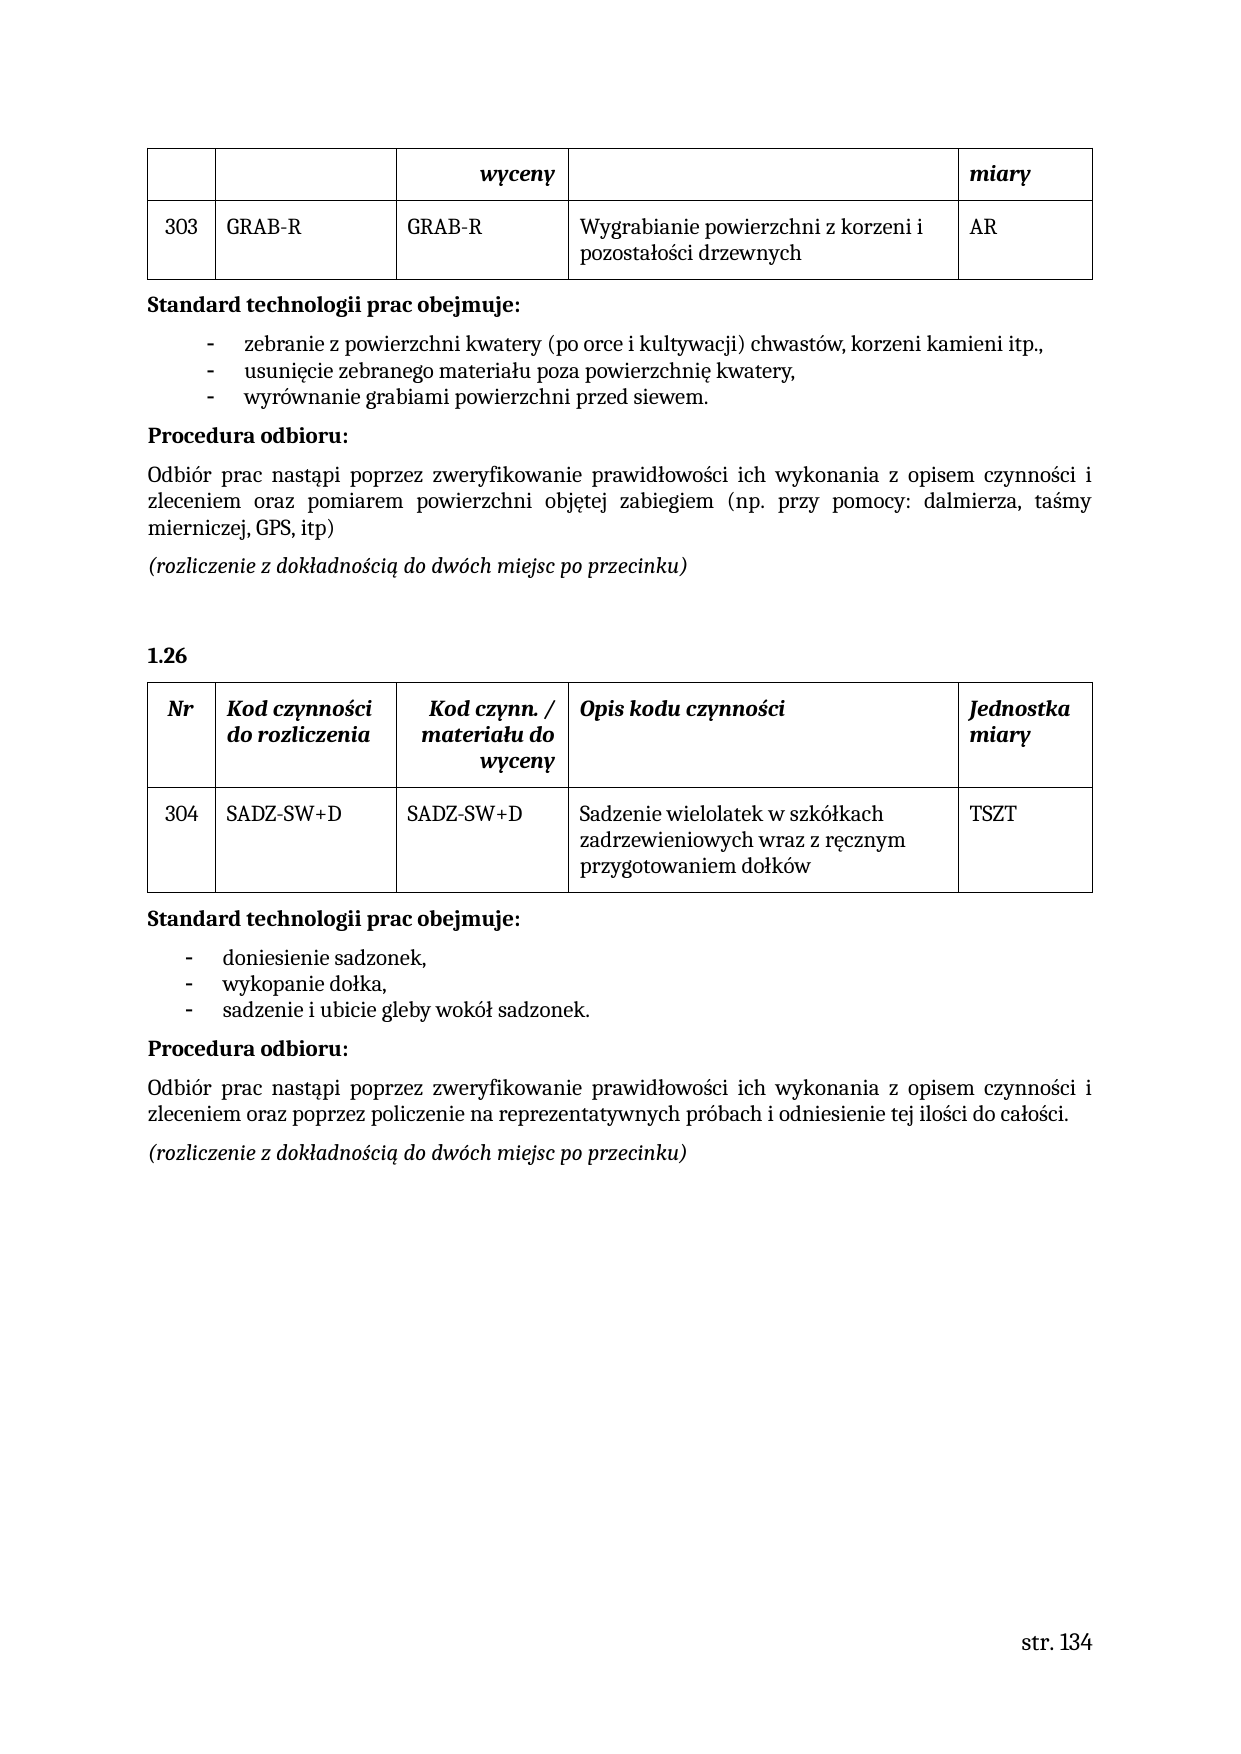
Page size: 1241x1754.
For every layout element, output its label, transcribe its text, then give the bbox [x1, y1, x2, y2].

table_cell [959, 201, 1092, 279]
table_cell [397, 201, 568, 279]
text (rozliczenie z dokładnością do dwóch miejsc po przecinku) [148, 1140, 1093, 1166]
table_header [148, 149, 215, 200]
text (rozliczenie z dokładnością do dwóch miejsc po przecinku) [148, 553, 1093, 579]
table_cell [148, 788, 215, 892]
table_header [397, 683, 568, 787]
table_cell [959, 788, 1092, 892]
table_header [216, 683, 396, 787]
list zebranie z powierzchni kwatery (po orce i kultywacji) chwastów, korzeni kamieni itp., [207, 331, 1093, 357]
text Procedura odbioru: [148, 423, 1093, 449]
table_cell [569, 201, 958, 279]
text Standard technologii prac obejmuje: [148, 906, 1093, 932]
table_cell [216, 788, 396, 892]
text Odbiór prac nastąpi poprzez zweryfikowanie prawidłowości ich wykonania z opisem czynności i zleceniem oraz pomiarem powierzchni objętej zabiegiem (np. przy pomocy: dalmierza, taśmy mierniczej, GPS, itp) [148, 462, 1093, 541]
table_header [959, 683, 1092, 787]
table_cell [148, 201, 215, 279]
text 1.26 [148, 643, 1093, 669]
text Odbiór prac nastąpi poprzez zweryfikowanie prawidłowości ich wykonania z opisem czynności i zleceniem oraz poprzez policzenie na reprezentatywnych próbach i odniesienie tej ilości do całości. [148, 1075, 1093, 1128]
list wykopanie dołka, [185, 971, 1093, 997]
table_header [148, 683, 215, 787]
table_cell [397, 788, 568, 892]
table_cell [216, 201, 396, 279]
list sadzenie i ubicie gleby wokół sadzonek. [185, 997, 1093, 1023]
list wyrównanie grabiami powierzchni przed siewem. [207, 384, 1093, 410]
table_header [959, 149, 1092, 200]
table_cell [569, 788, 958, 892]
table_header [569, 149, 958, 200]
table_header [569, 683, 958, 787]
list doniesienie sadzonek, [185, 944, 1093, 971]
text Procedura odbioru: [148, 1036, 1093, 1062]
text Standard technologii prac obejmuje: [148, 292, 1093, 319]
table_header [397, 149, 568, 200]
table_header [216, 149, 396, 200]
list usunięcie zebranego materiału poza powierzchnię kwatery, [207, 357, 1093, 384]
